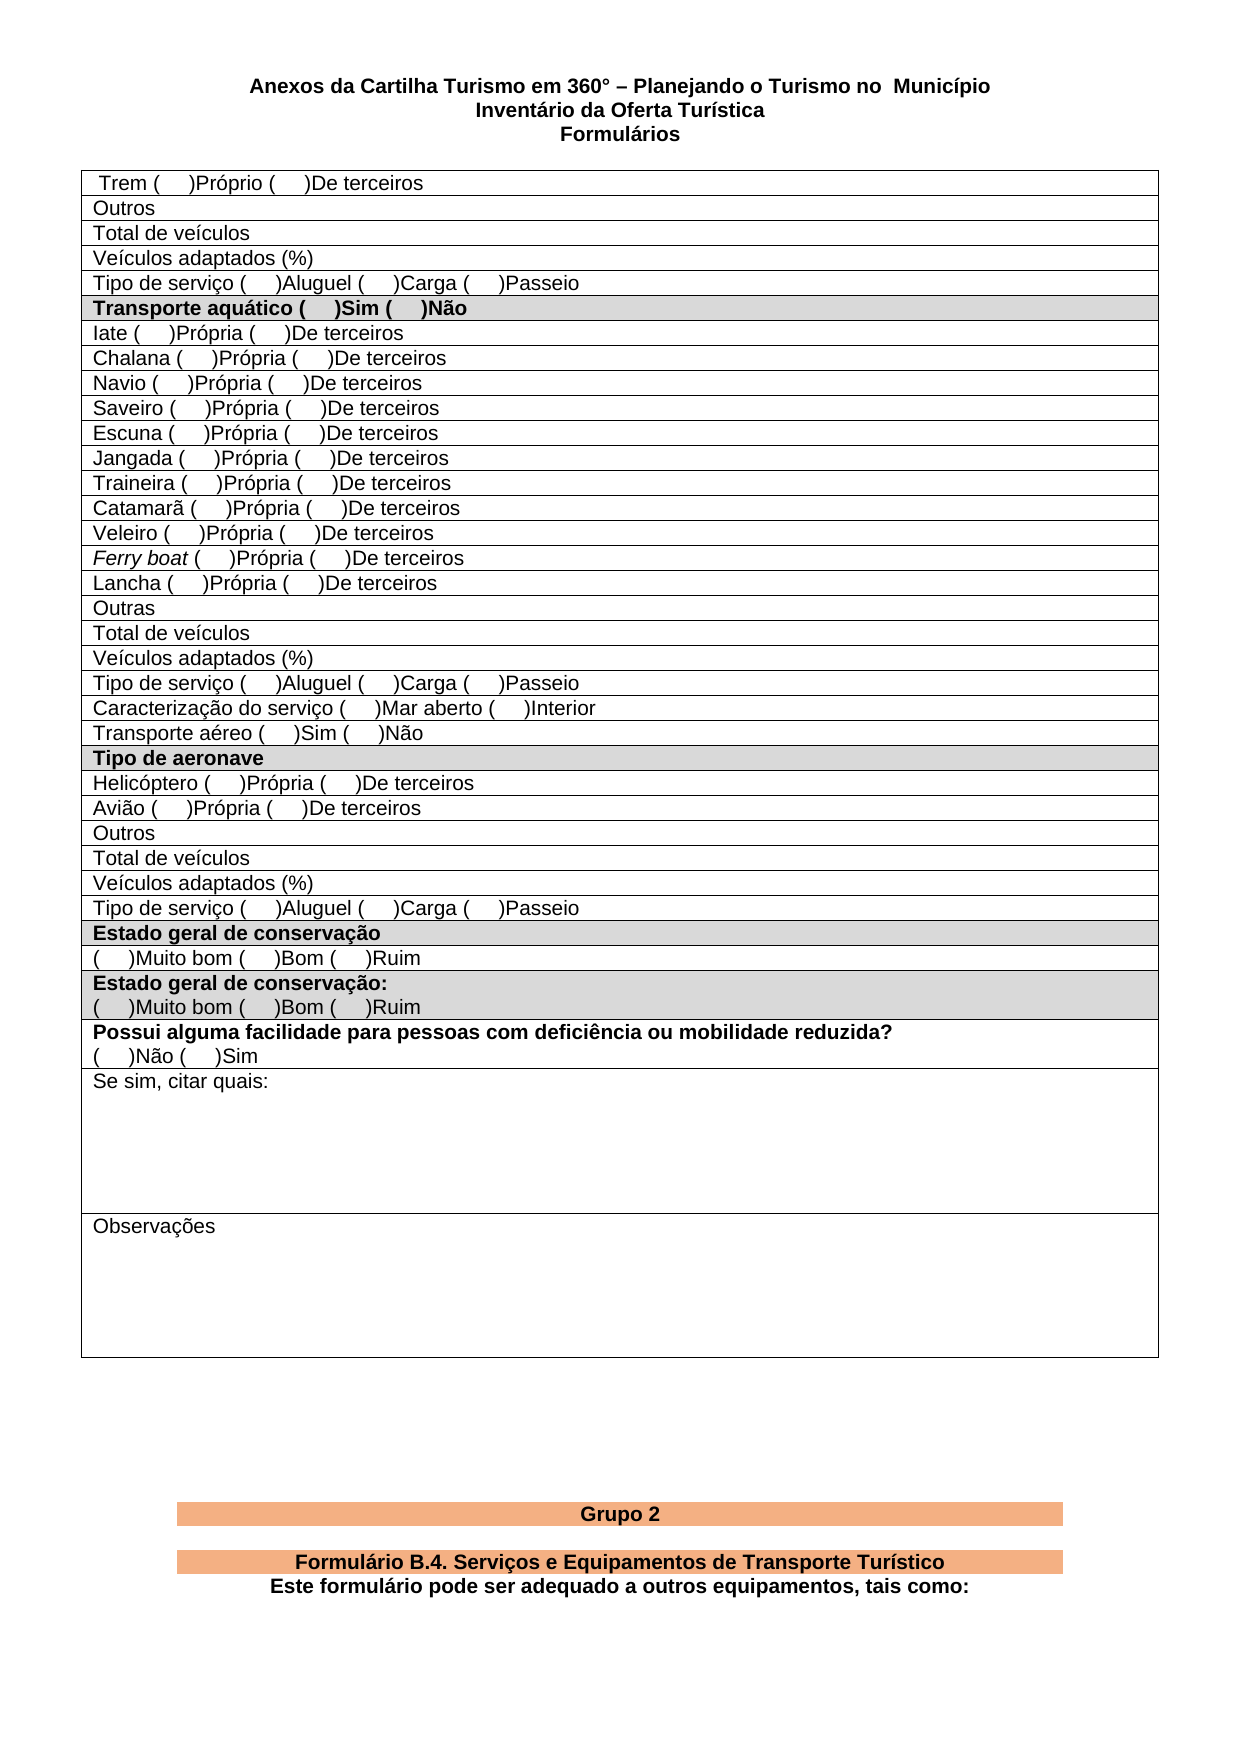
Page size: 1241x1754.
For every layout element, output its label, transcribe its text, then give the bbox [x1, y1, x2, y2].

table_cell Outros [82, 821, 1158, 845]
table_cell Saveiro ( )Própria ( )De terceiros [82, 396, 1158, 420]
table_cell Tipo de serviço ( )Aluguel ( )Carga ( )Passeio [82, 896, 1158, 920]
table_cell Trem ( )Próprio ( )De terceiros [82, 171, 1158, 195]
table_cell Tipo de serviço ( )Aluguel ( )Carga ( )Passeio [82, 671, 1158, 695]
table_cell Estado geral de conservação: ( )Muito bom ( )Bom ( )Ruim [82, 971, 1158, 1019]
table_cell Caracterização do serviço ( )Mar aberto ( )Interior [82, 696, 1158, 720]
table_cell Tipo de aeronave [82, 746, 1158, 770]
table_cell Veículos adaptados (%) [82, 871, 1158, 895]
table_cell Total de veículos [82, 221, 1158, 245]
table_cell Traineira ( )Própria ( )De terceiros [82, 471, 1158, 495]
text Formulário B.4. Serviços e Equipamentos de Transporte Turístico [177, 1550, 1063, 1574]
table_cell Possui alguma facilidade para pessoas com deficiência ou mobilidade reduzida? ( )Não ( )Sim [82, 1020, 1158, 1068]
table_cell Outras [82, 596, 1158, 620]
table_cell Veículos adaptados (%) [82, 646, 1158, 670]
table_cell Catamarã ( )Própria ( )De terceiros [82, 496, 1158, 520]
table_cell Avião ( )Própria ( )De terceiros [82, 796, 1158, 820]
table_cell Lancha ( )Própria ( )De terceiros [82, 571, 1158, 595]
table_cell Helicóptero ( )Própria ( )De terceiros [82, 771, 1158, 795]
table_cell Jangada ( )Própria ( )De terceiros [82, 446, 1158, 470]
table_cell Tipo de serviço ( )Aluguel ( )Carga ( )Passeio [82, 271, 1158, 295]
text Este formulário pode ser adequado a outros equipamentos, tais como: [177, 1574, 1063, 1598]
table_cell Observações [82, 1214, 1158, 1357]
table_cell ( )Muito bom ( )Bom ( )Ruim [82, 946, 1158, 970]
table_cell Total de veículos [82, 846, 1158, 870]
text Grupo 2 [177, 1502, 1063, 1526]
table_cell Ferry boat ( )Própria ( )De terceiros [82, 546, 1158, 570]
table_cell Veículos adaptados (%)EQUIPAMENTOS DE AGÊNCIAS DE TURISMO [82, 246, 1158, 270]
table_cell Chalana ( )Própria ( )De terceiros [82, 346, 1158, 370]
table_cell Outros [82, 196, 1158, 220]
table_cell Estado geral de conservação [82, 921, 1158, 945]
table_cell Transporte aquático ( )Sim ( )Não [82, 296, 1158, 320]
table_cell Navio ( )Própria ( )De terceiros [82, 371, 1158, 395]
table_cell Transporte aéreo ( )Sim ( )Não [82, 721, 1158, 745]
table_cell Se sim, citar quais: [82, 1069, 1158, 1212]
table_cell Escuna ( )Própria ( )De terceiros [82, 421, 1158, 445]
table_cell Total de veículos [82, 621, 1158, 645]
table_cell Iate ( )Própria ( )De terceiros [82, 321, 1158, 345]
table_cell Veleiro ( )Própria ( )De terceiros [82, 521, 1158, 545]
